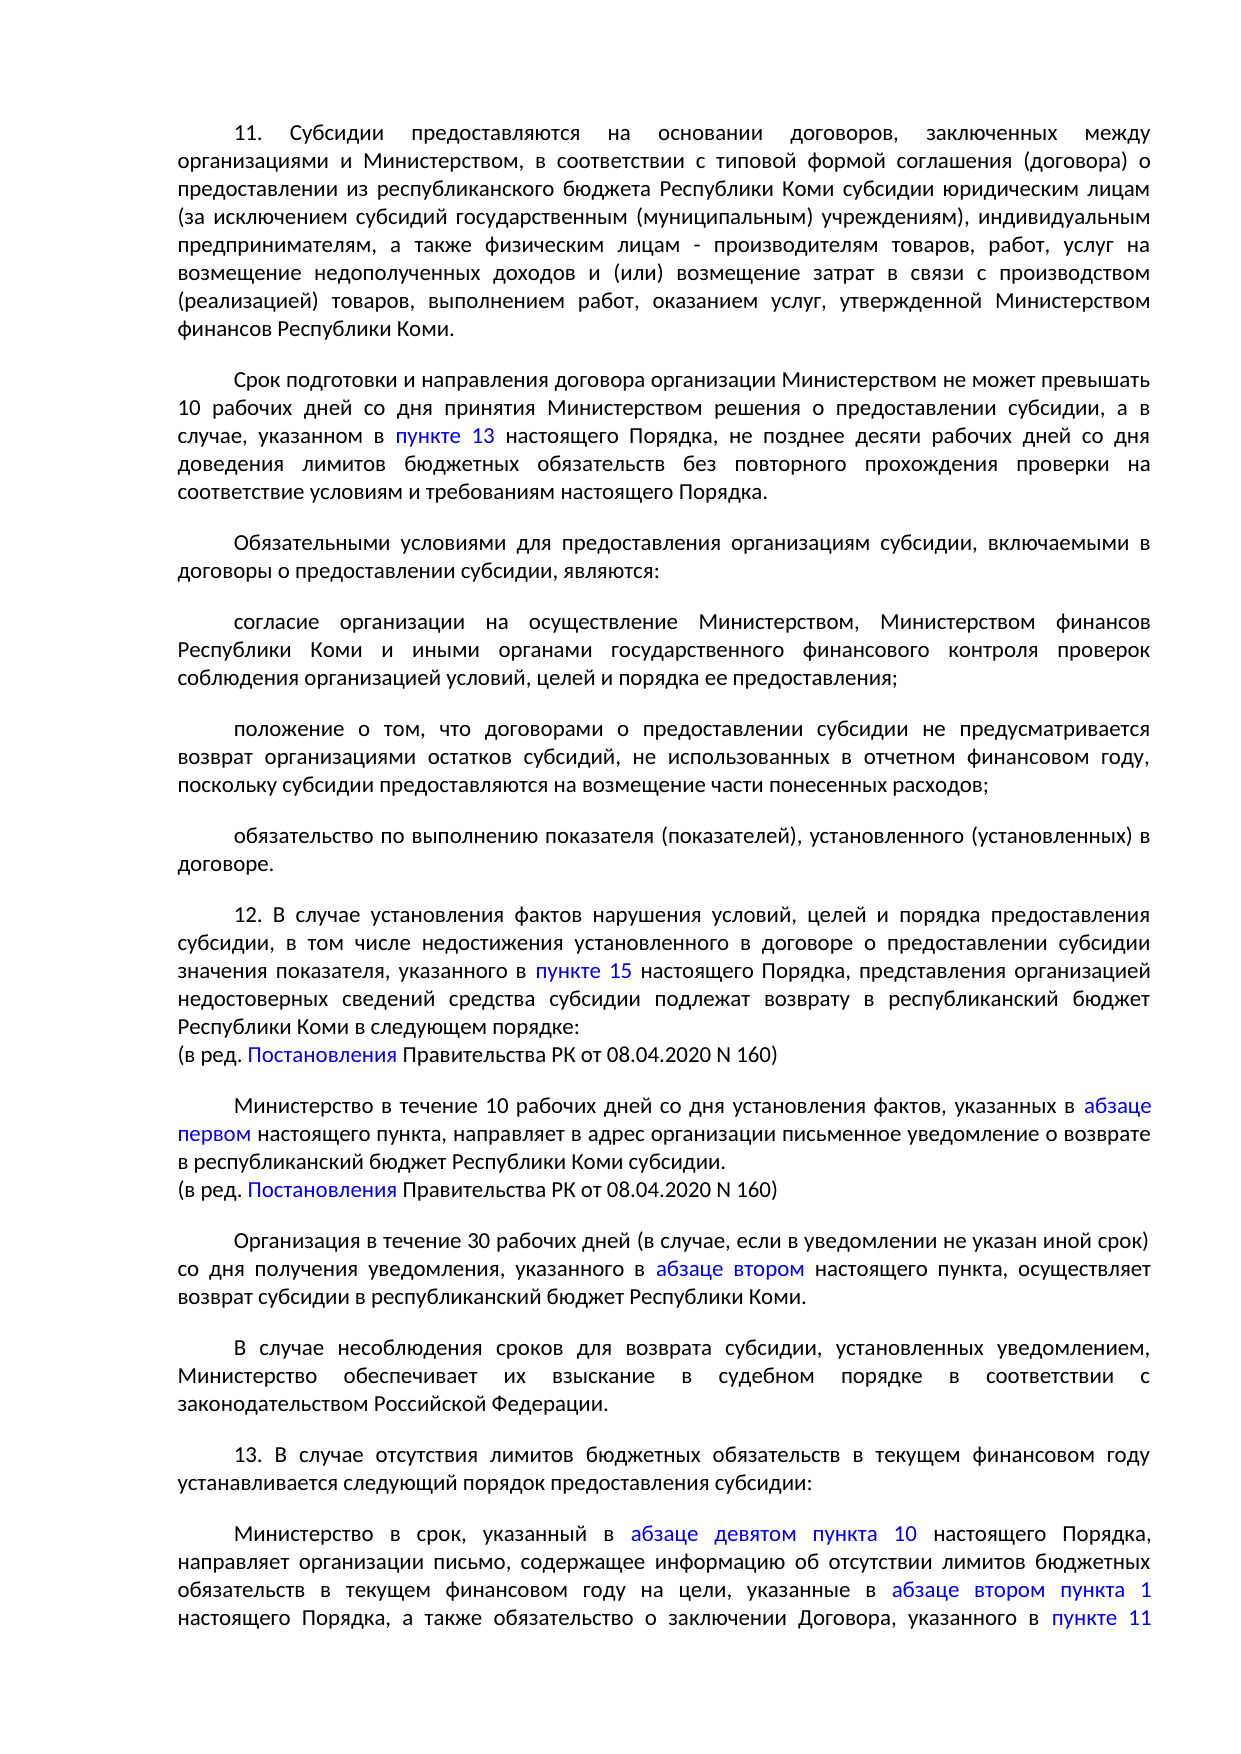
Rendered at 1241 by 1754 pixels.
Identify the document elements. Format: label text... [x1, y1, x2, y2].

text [177, 1519, 1152, 1631]
text Организация в течение 30 рабочих дней (в случае, если в уведомлении не указан иной срок) со дня получения уведомления, указанного в абзаце втором настоящего пункта, осуществляет возврат субсидии в республиканский бюджет Республики Коми. [177, 1226, 1152, 1310]
text В случае несоблюдения сроков для возврата субсидии, установленных уведомлением, Министерство обеспечивает их взыскание в судебном порядке в соответствии с законодательством Российской Федерации. [177, 1333, 1152, 1417]
text Обязательными условиями для предоставления организациям субсидии, включаемыми в договоры о предоставлении субсидии, являются: [177, 528, 1152, 584]
text (в ред. Постановления Правительства РК от 08.04.2020 N 160) [177, 1040, 1152, 1068]
text 13. В случае отсутствия лимитов бюджетных обязательств в текущем финансовом году устанавливается следующий порядок предоставления субсидии: [177, 1440, 1152, 1496]
text 11. Субсидии предоставляются на основании договоров, заключенных между организациями и Министерством, в соответствии с типовой формой соглашения (договора) о предоставлении из республиканского бюджета Республики Коми субсидии юридическим лицам (за исключением субсидий государственным (муниципальным) учреждениям), индивидуальным предпринимателям, а также физическим лицам - производителям товаров, работ, услуг на возмещение недополученных доходов и (или) возмещение затрат в связи с производством (реализацией) товаров, выполнением работ, оказанием услуг, утвержденной Министерством финансов Республики Коми. [177, 118, 1152, 342]
text Министерство в течение 10 рабочих дней со дня установления фактов, указанных в абзаце первом настоящего пункта, направляет в адрес организации письменное уведомление о возврате в республиканский бюджет Республики Коми субсидии. [177, 1091, 1152, 1175]
text 12. В случае установления фактов нарушения условий, целей и порядка предоставления субсидии, в том числе недостижения установленного в договоре о предоставлении субсидии значения показателя, указанного в пункте 15 настоящего Порядка, представления организацией недостоверных сведений средства субсидии подлежат возврату в республиканский бюджет Республики Коми в следующем порядке: [177, 900, 1152, 1040]
text согласие организации на осуществление Министерством, Министерством финансов Республики Коми и иными органами государственного финансового контроля проверок соблюдения организацией условий, целей и порядка ее предоставления; [177, 607, 1152, 691]
text Срок подготовки и направления договора организации Министерством не может превышать 10 рабочих дней со дня принятия Министерством решения о предоставлении субсидии, а в случае, указанном в пункте 13 настоящего Порядка, не позднее десяти рабочих дней со дня доведения лимитов бюджетных обязательств без повторного прохождения проверки на соответствие условиям и требованиям настоящего Порядка. [177, 365, 1152, 505]
text обязательство по выполнению показателя (показателей), установленного (установленных) в договоре. [177, 821, 1152, 877]
text положение о том, что договорами о предоставлении субсидии не предусматривается возврат организациями остатков субсидий, не использованных в отчетном финансовом году, поскольку субсидии предоставляются на возмещение части понесенных расходов; [177, 714, 1152, 798]
text (в ред. Постановления Правительства РК от 08.04.2020 N 160) [177, 1175, 1152, 1203]
